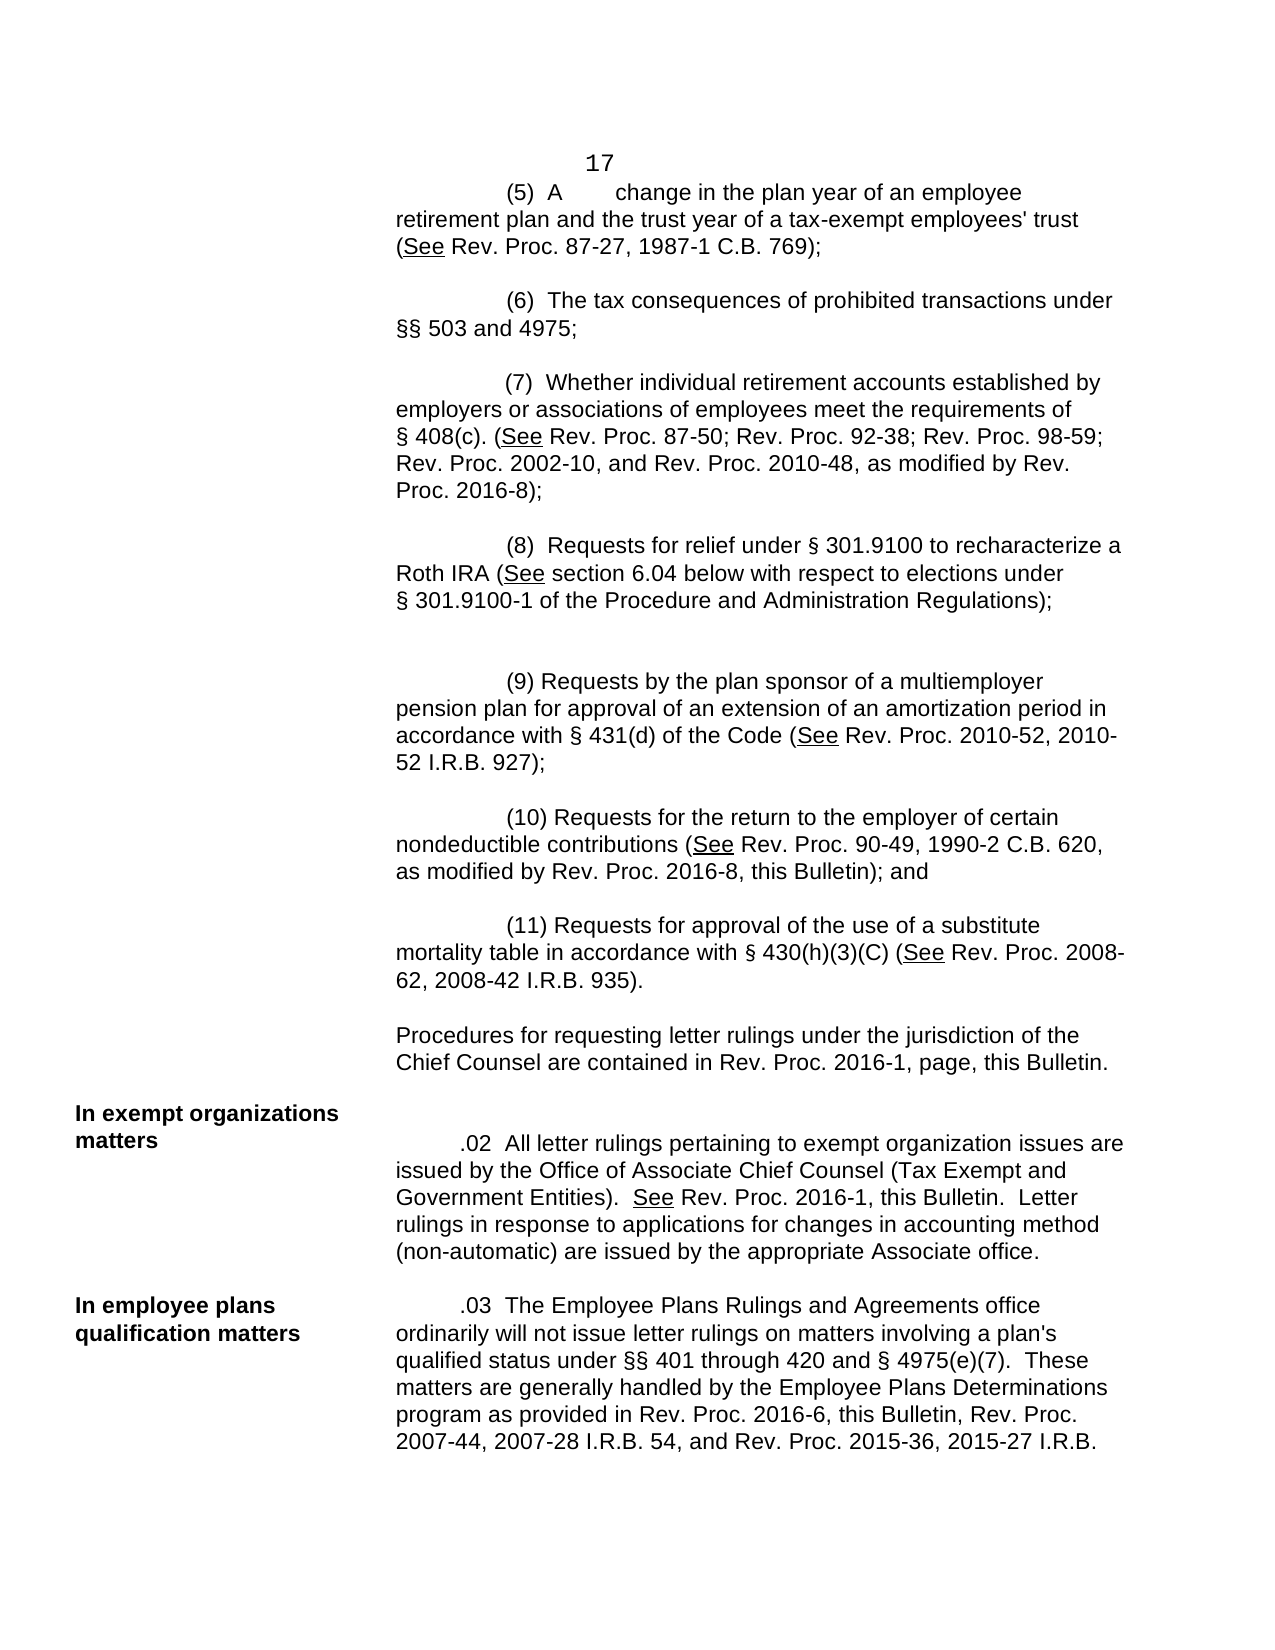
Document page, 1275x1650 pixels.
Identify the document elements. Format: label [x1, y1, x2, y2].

table_cell [64, 179, 384, 1292]
table_cell [384, 1292, 1136, 1454]
table_cell [384, 179, 1136, 1292]
table_cell [64, 1292, 384, 1454]
